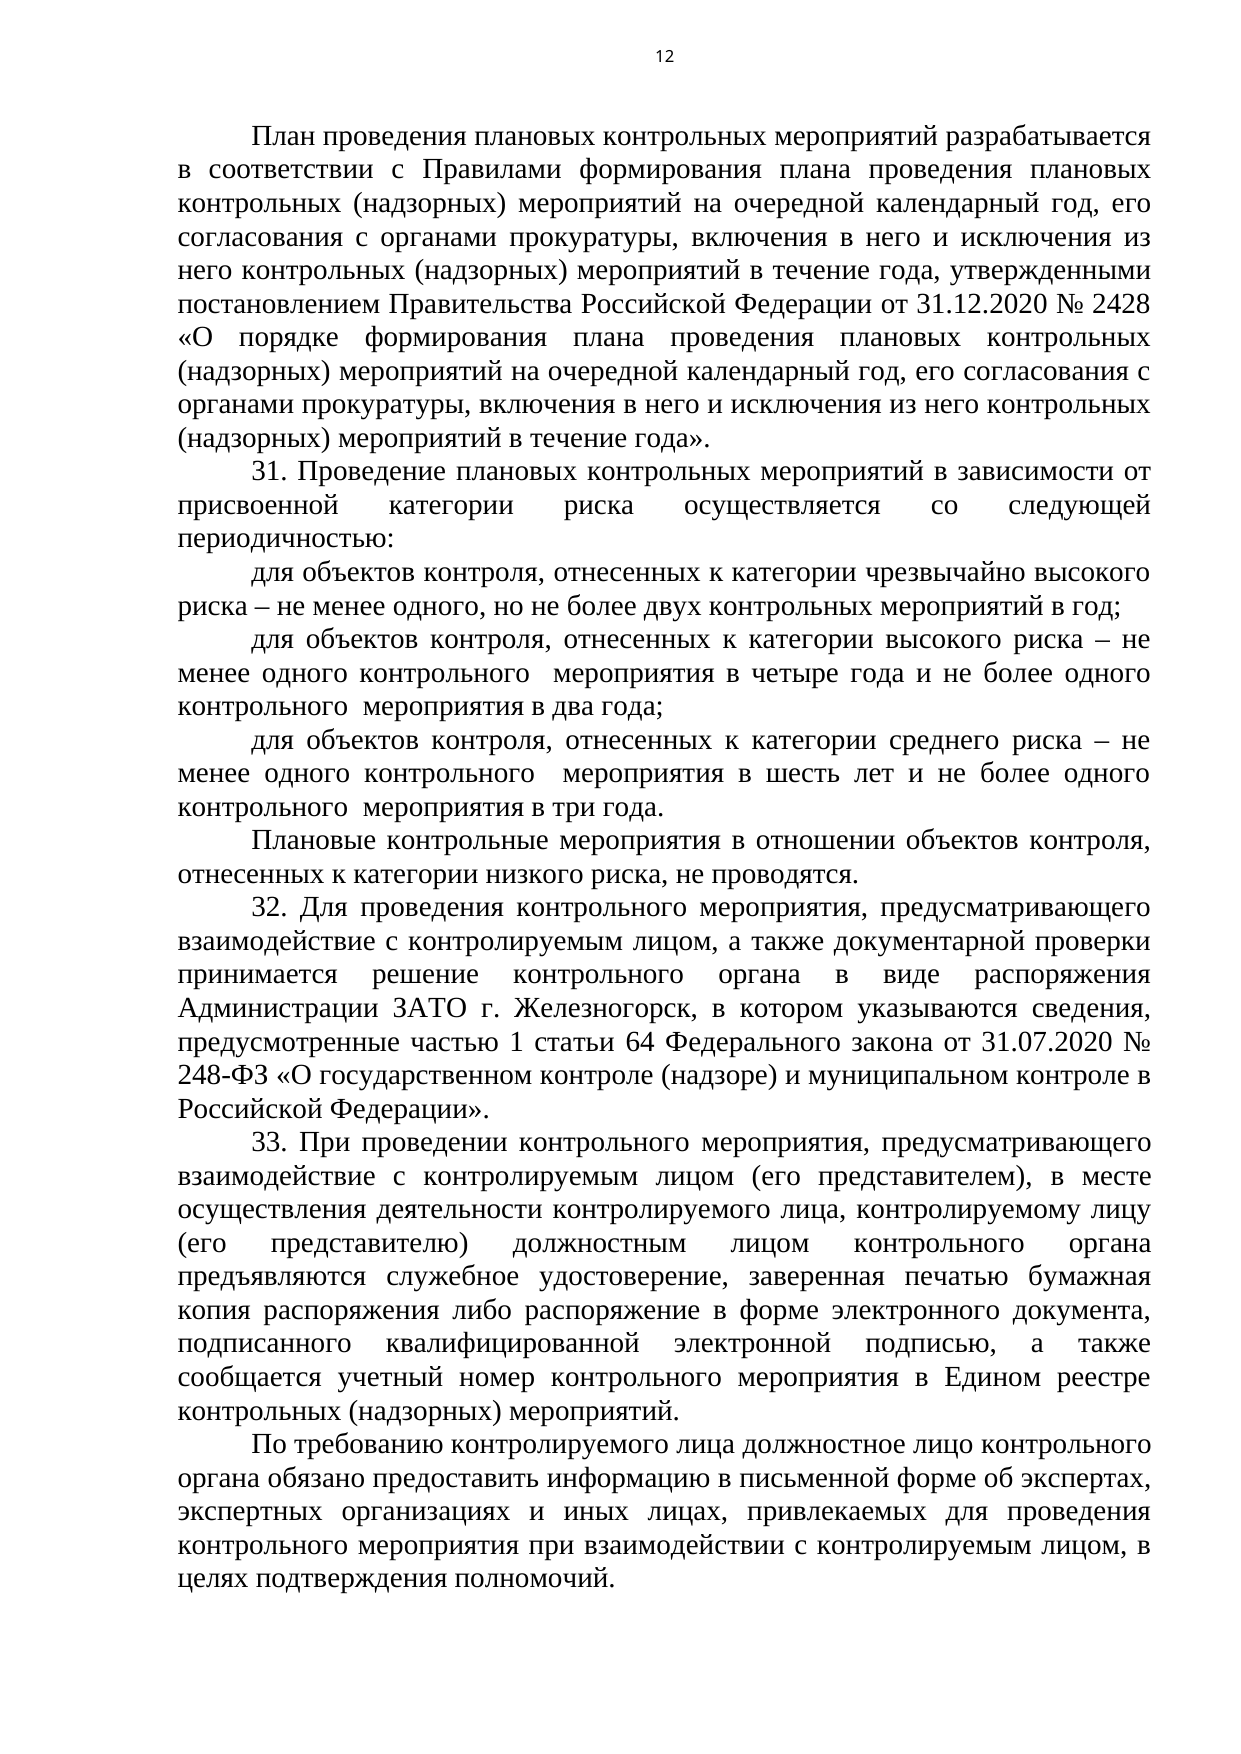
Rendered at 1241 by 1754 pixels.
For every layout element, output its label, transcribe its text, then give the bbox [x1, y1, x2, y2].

text По требованию контролируемого лица должностное лицо контрольного органа обязано предоставить информацию в письменной форме об экспертах, экспертных организациях и иных лицах, привлекаемых для проведения контрольного мероприятия при взаимодействии с контролируемым лицом, в целях подтверждения полномочий. [177, 1426, 1152, 1594]
text 32. Для проведения контрольного мероприятия, предусматривающего взаимодействие с контролируемым лицом, а также документарной проверки принимается решение контрольного органа в виде распоряжения Администрации ЗАТО г. Железногорск, в котором указываются сведения, предусмотренные частью 1 статьи 64 Федерального закона от 31.07.2020 № 248-ФЗ «О государственном контроле (надзоре) и муниципальном контроле в Российской Федерации». [177, 889, 1152, 1124]
text для объектов контроля, отнесенных к категории среднего риска – не менее одного контрольного мероприятия в шесть лет и не более одного контрольного мероприятия в три года. [177, 722, 1152, 822]
text 31. Проведение плановых контрольных мероприятий в зависимости от присвоенной категории риска осуществляется со следующей периодичностью: [177, 453, 1152, 554]
text 33. При проведении контрольного мероприятия, предусматривающего взаимодействие с контролируемым лицом (его представителем), в месте осуществления деятельности контролируемого лица, контролируемому лицу (его представителю) должностным лицом контрольного органа предъявляются служебное удостоверение, заверенная печатью бумажная копия распоряжения либо распоряжение в форме электронного документа, подписанного квалифицированной электронной подписью, а также сообщается учетный номер контрольного мероприятия в Едином реестре контрольных (надзорных) мероприятий. [177, 1124, 1152, 1426]
text Плановые контрольные мероприятия в отношении объектов контроля, отнесенных к категории низкого риска, не проводятся. [177, 822, 1152, 889]
text для объектов контроля, отнесенных к категории чрезвычайно высокого риска – не менее одного, но не более двух контрольных мероприятий в год; [177, 554, 1152, 621]
text План проведения плановых контрольных мероприятий разрабатывается в соответствии с Правилами формирования плана проведения плановых контрольных (надзорных) мероприятий на очередной календарный год, его согласования с органами прокуратуры, включения в него и исключения из него контрольных (надзорных) мероприятий в течение года, утвержденными постановлением Правительства Российской Федерации от 31.12.2020 № 2428 «О порядке формирования плана проведения плановых контрольных (надзорных) мероприятий на очередной календарный год, его согласования с органами прокуратуры, включения в него и исключения из него контрольных (надзорных) мероприятий в течение года». [177, 118, 1152, 453]
text для объектов контроля, отнесенных к категории высокого риска – не менее одного контрольного мероприятия в четыре года и не более одного контрольного мероприятия в два года; [177, 621, 1152, 722]
